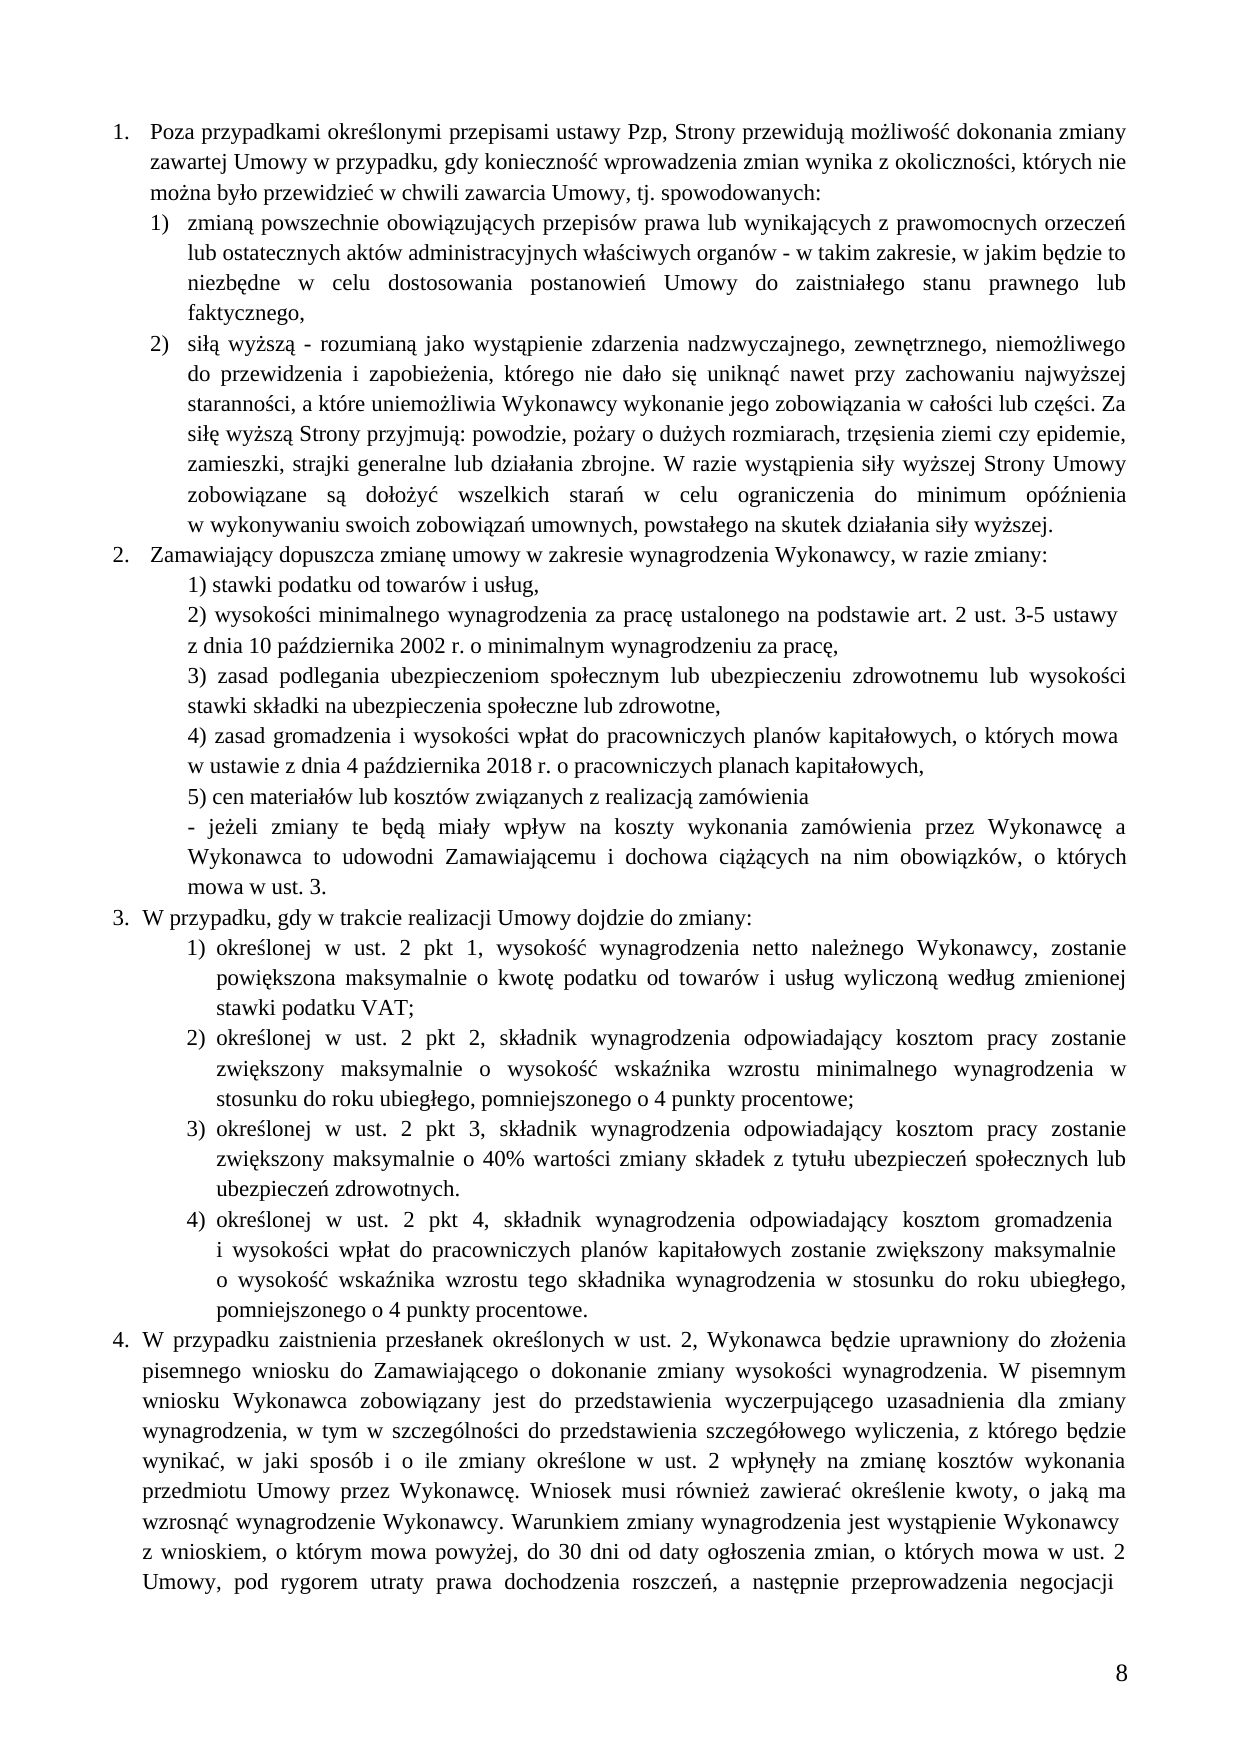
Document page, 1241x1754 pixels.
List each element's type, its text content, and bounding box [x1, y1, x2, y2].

text 1) stawki podatku od towarów i usług, [187, 571, 1128, 598]
list określonej w ust. 2 pkt 1, wysokość wynagrodzenia netto należnego Wykonawcy, zostanie powiększona maksymalnie o kwotę podatku od towarów i usług wyliczoną według zmienionej stawki podatku VAT; [186, 934, 1128, 1021]
text - jeżeli zmiany te będą miały wpływ na koszty wykonania zamówienia przez Wykonawcę a Wykonawca to udowodni Zamawiającemu i dochowa ciążących na nim obowiązków, o których mowa w ust. 3. [187, 813, 1128, 900]
list Poza przypadkami określonymi przepisami ustawy Pzp, Strony przewidują możliwość dokonania zmiany zawartej Umowy w przypadku, gdy konieczność wprowadzenia zmian wynika z okoliczności, których nie można było przewidzieć w chwili zawarcia Umowy, tj. spowodowanych: [112, 118, 1128, 205]
list określonej w ust. 2 pkt 4, składnik wynagrodzenia odpowiadający kosztom gromadzenia i wysokości wpłat do pracowniczych planów kapitałowych zostanie zwiększony maksymalnie o wysokość wskaźnika wzrostu tego składnika wynagrodzenia w stosunku do roku ubiegłego, pomniejszonego o 4 punkty procentowe. [186, 1206, 1128, 1323]
text 2) wysokości minimalnego wynagrodzenia za pracę ustalonego na podstawie art. 2 ust. 3-5 ustawy z dnia 10 października 2002 r. o minimalnym wynagrodzeniu za pracę, [187, 601, 1128, 658]
list zmianą powszechnie obowiązujących przepisów prawa lub wynikających z prawomocnych orzeczeń lub ostatecznych aktów administracyjnych właściwych organów - w takim zakresie, w jakim będzie to niezbędne w celu dostosowania postanowień Umowy do zaistniałego stanu prawnego lub faktycznego, [150, 209, 1128, 326]
text 3. W przypadku, gdy w trakcie realizacji Umowy dojdzie do zmiany: [112, 903, 1128, 930]
list określonej w ust. 2 pkt 3, składnik wynagrodzenia odpowiadający kosztom pracy zostanie zwiększony maksymalnie o 40% wartości zmiany składek z tytułu ubezpieczeń społecznych lub ubezpieczeń zdrowotnych. [186, 1115, 1128, 1202]
list Zamawiający dopuszcza zmianę umowy w zakresie wynagrodzenia Wykonawcy, w razie zmiany: [112, 541, 1128, 567]
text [112, 1326, 1128, 1594]
text 4) zasad gromadzenia i wysokości wpłat do pracowniczych planów kapitałowych, o których mowa w ustawie z dnia 4 października 2018 r. o pracowniczych planach kapitałowych, [187, 722, 1128, 779]
list określonej w ust. 2 pkt 2, składnik wynagrodzenia odpowiadający kosztom pracy zostanie zwiększony maksymalnie o wysokość wskaźnika wzrostu minimalnego wynagrodzenia w stosunku do roku ubiegłego, pomniejszonego o 4 punkty procentowe; [186, 1024, 1128, 1111]
list siłą wyższą - rozumianą jako wystąpienie zdarzenia nadzwyczajnego, zewnętrznego, niemożliwego do przewidzenia i zapobieżenia, którego nie dało się uniknąć nawet przy zachowaniu najwyższej staranności, a które uniemożliwia Wykonawcy wykonanie jego zobowiązania w całości lub części. Za siłę wyższą Strony przyjmują: powodzie, pożary o dużych rozmiarach, trzęsienia ziemi czy epidemie, zamieszki, strajki generalne lub działania zbrojne. W razie wystąpienia siły wyższej Strony Umowy zobowiązane są dołożyć wszelkich starań w celu ograniczenia do minimum opóźnienia w wykonywaniu swoich zobowiązań umownych, powstałego na skutek działania siły wyższej. [150, 329, 1128, 537]
text 3) zasad podlegania ubezpieczeniom społecznym lub ubezpieczeniu zdrowotnemu lub wysokości stawki składki na ubezpieczenia społeczne lub zdrowotne, [187, 662, 1128, 718]
text 5) cen materiałów lub kosztów związanych z realizacją zamówienia [187, 783, 1128, 809]
